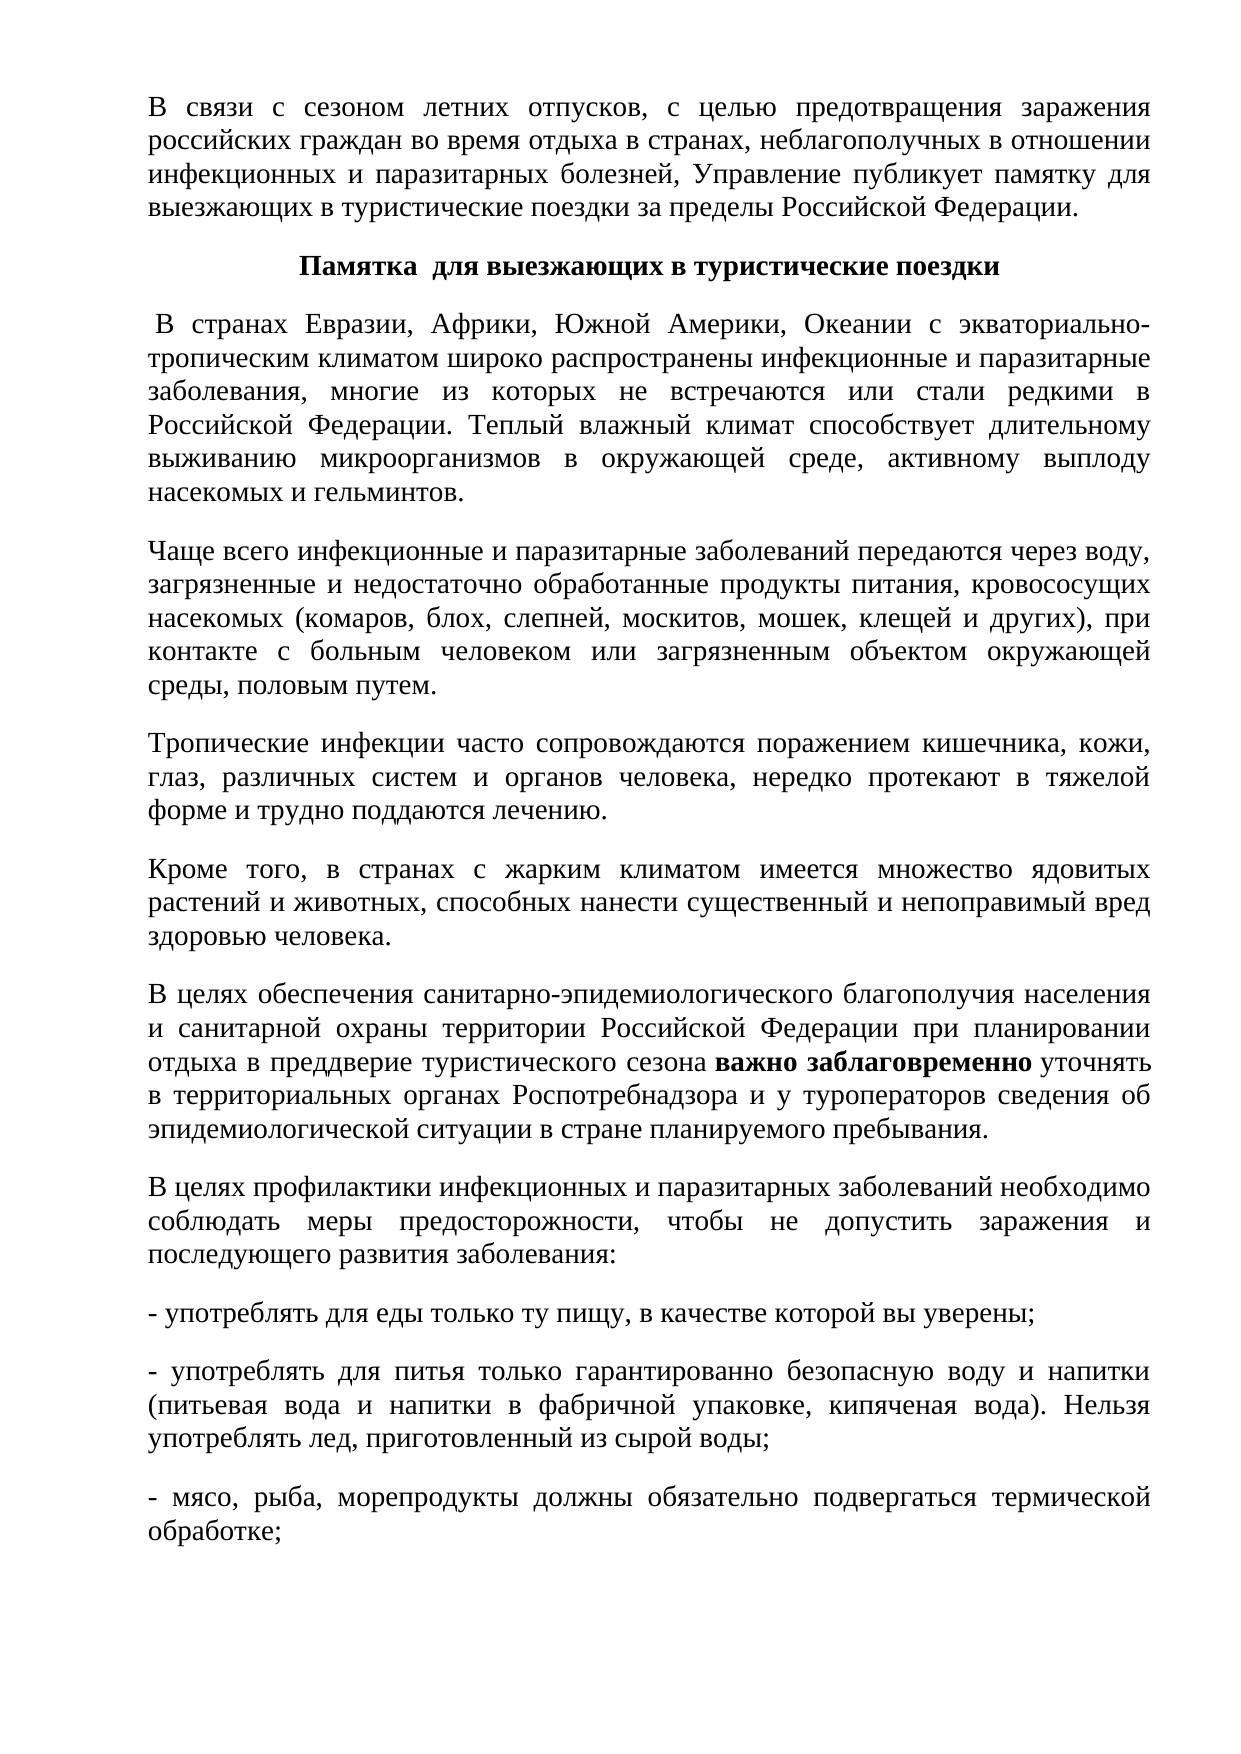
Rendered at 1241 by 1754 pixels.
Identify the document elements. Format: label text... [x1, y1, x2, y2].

text В странах Евразии, Африки, Южной Америки, Океании с экваториально-тропическим климатом широко распространены инфекционные и паразитарные заболевания, многие из которых не встречаются или стали редкими в Российской Федерации. Теплый влажный климат способствует длительному выживанию микроорганизмов в окружающей среде, активному выплоду насекомых и гельминтов. [148, 306, 1152, 508]
text - употреблять для питья только гарантированно безопасную воду и напитки (питьевая вода и напитки в фабричной упаковке, кипяченая вода). Нельзя употреблять лед, приготовленный из сырой воды; [148, 1353, 1152, 1454]
text - мясо, рыба, морепродукты должны обязательно подвергаться термической обработке; [148, 1479, 1152, 1546]
text Тропические инфекции часто сопровождаются поражением кишечника, кожи, глаз, различных систем и органов человека, нередко протекают в тяжелой форме и трудно поддаются лечению. [148, 725, 1152, 826]
text Памятка для выезжающих в туристические поездки [148, 248, 1152, 281]
text В целях профилактики инфекционных и паразитарных заболеваний необходимо соблюдать меры предосторожности, чтобы не допустить заражения и последующего развития заболевания: [148, 1169, 1152, 1270]
text В целях обеспечения санитарно-эпидемиологического благополучия населения и санитарной охраны территории Российской Федерации при планировании отдыха в преддверие туристического сезона важно заблаговременно уточнять в территориальных органах Роспотребнадзора и у туроператоров сведения об эпидемиологической ситуации в стране планируемого пребывания. [148, 977, 1152, 1144]
text Кроме того, в странах с жарким климатом имеется множество ядовитых растений и животных, способных нанести существенный и непоправимый вред здоровью человека. [148, 851, 1152, 952]
text В связи с сезоном летних отпусков, с целью предотвращения заражения российских граждан во время отдыха в странах, неблагополучных в отношении инфекционных и паразитарных болезней, Управление публикует памятку для выезжающих в туристические поездки за пределы Российской Федерации. [148, 89, 1152, 223]
text - употреблять для еды только ту пищу, в качестве которой вы уверены; [148, 1295, 1152, 1328]
text Чаще всего инфекционные и паразитарные заболеваний передаются через воду, загрязненные и недостаточно обработанные продукты питания, кровососущих насекомых (комаров, блох, слепней, москитов, мошек, клещей и других), при контакте с больным человеком или загрязненным объектом окружающей среды, половым путем. [148, 533, 1152, 700]
